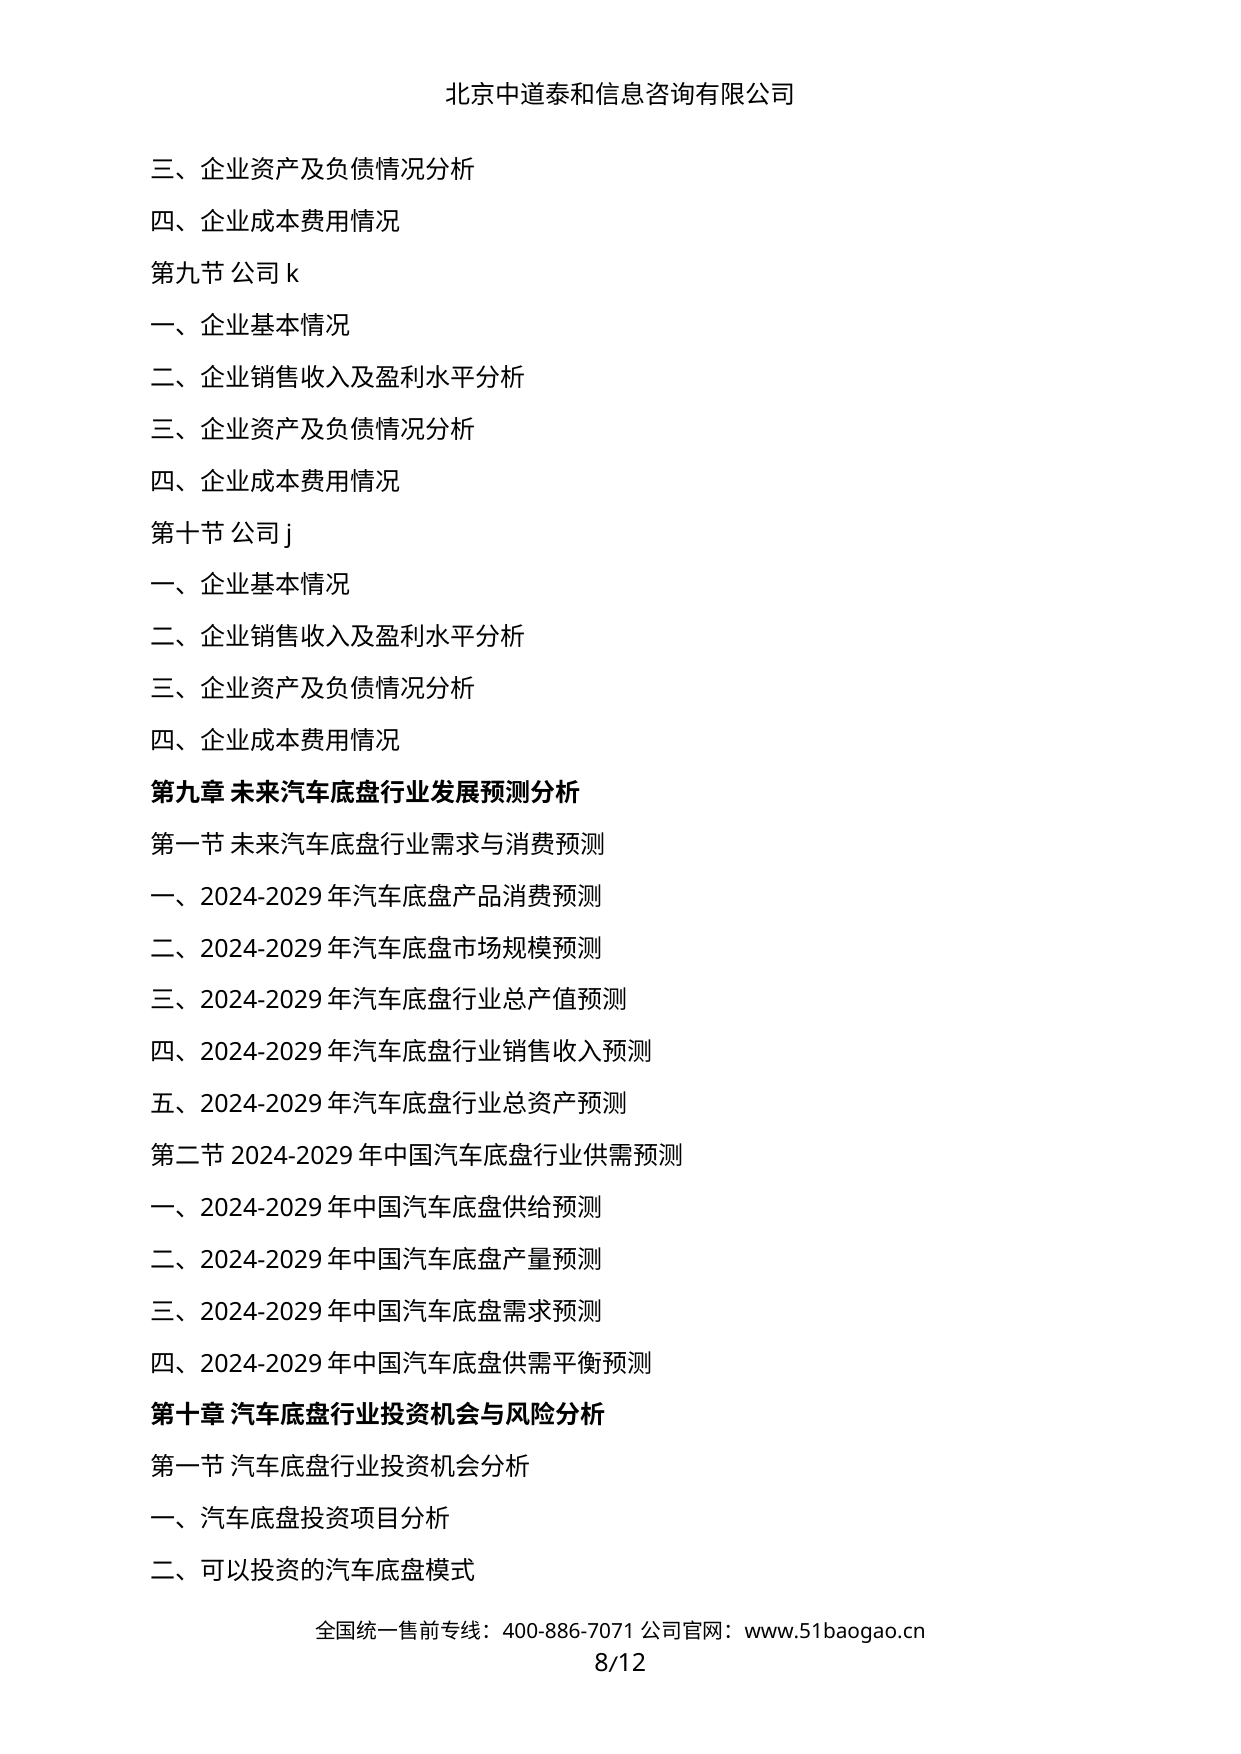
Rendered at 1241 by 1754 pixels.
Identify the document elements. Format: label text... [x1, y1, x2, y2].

text 二、企业销售收入及盈利水平分析 [150, 617, 1090, 653]
text 四、2024-2029年中国汽车底盘供需平衡预测 [150, 1343, 1090, 1379]
text 第一节 汽车底盘行业投资机会分析 [150, 1447, 1090, 1483]
text 二、可以投资的汽车底盘模式 [150, 1551, 1090, 1587]
text 第二节 2024-2029年中国汽车底盘行业供需预测 [150, 1136, 1090, 1172]
text 三、2024-2029年中国汽车底盘需求预测 [150, 1291, 1090, 1327]
text 二、2024-2029年中国汽车底盘产量预测 [150, 1239, 1090, 1276]
text 一、企业基本情况 [150, 565, 1090, 601]
text 一、2024-2029年中国汽车底盘供给预测 [150, 1187, 1090, 1224]
text 一、汽车底盘投资项目分析 [150, 1499, 1090, 1535]
text 四、企业成本费用情况 [150, 202, 1090, 238]
text 一、2024-2029年汽车底盘产品消费预测 [150, 876, 1090, 912]
text 三、企业资产及负债情况分析 [150, 409, 1090, 446]
text 第十节 公司j [150, 513, 1090, 549]
text 第九节 公司k [150, 254, 1090, 290]
text 三、企业资产及负债情况分析 [150, 669, 1090, 705]
text 二、企业销售收入及盈利水平分析 [150, 357, 1090, 394]
text 第一节 未来汽车底盘行业需求与消费预测 [150, 824, 1090, 861]
text 二、2024-2029年汽车底盘市场规模预测 [150, 928, 1090, 964]
text 四、2024-2029年汽车底盘行业销售收入预测 [150, 1032, 1090, 1068]
text 三、2024-2029年汽车底盘行业总产值预测 [150, 980, 1090, 1016]
text 第十章 汽车底盘行业投资机会与风险分析 [150, 1395, 1090, 1431]
text 四、企业成本费用情况 [150, 461, 1090, 497]
text 三、企业资产及负债情况分析 [150, 150, 1090, 186]
text 第九章 未来汽车底盘行业发展预测分析 [150, 772, 1090, 809]
text 一、企业基本情况 [150, 306, 1090, 342]
text 四、企业成本费用情况 [150, 721, 1090, 757]
text 五、2024-2029年汽车底盘行业总资产预测 [150, 1084, 1090, 1120]
